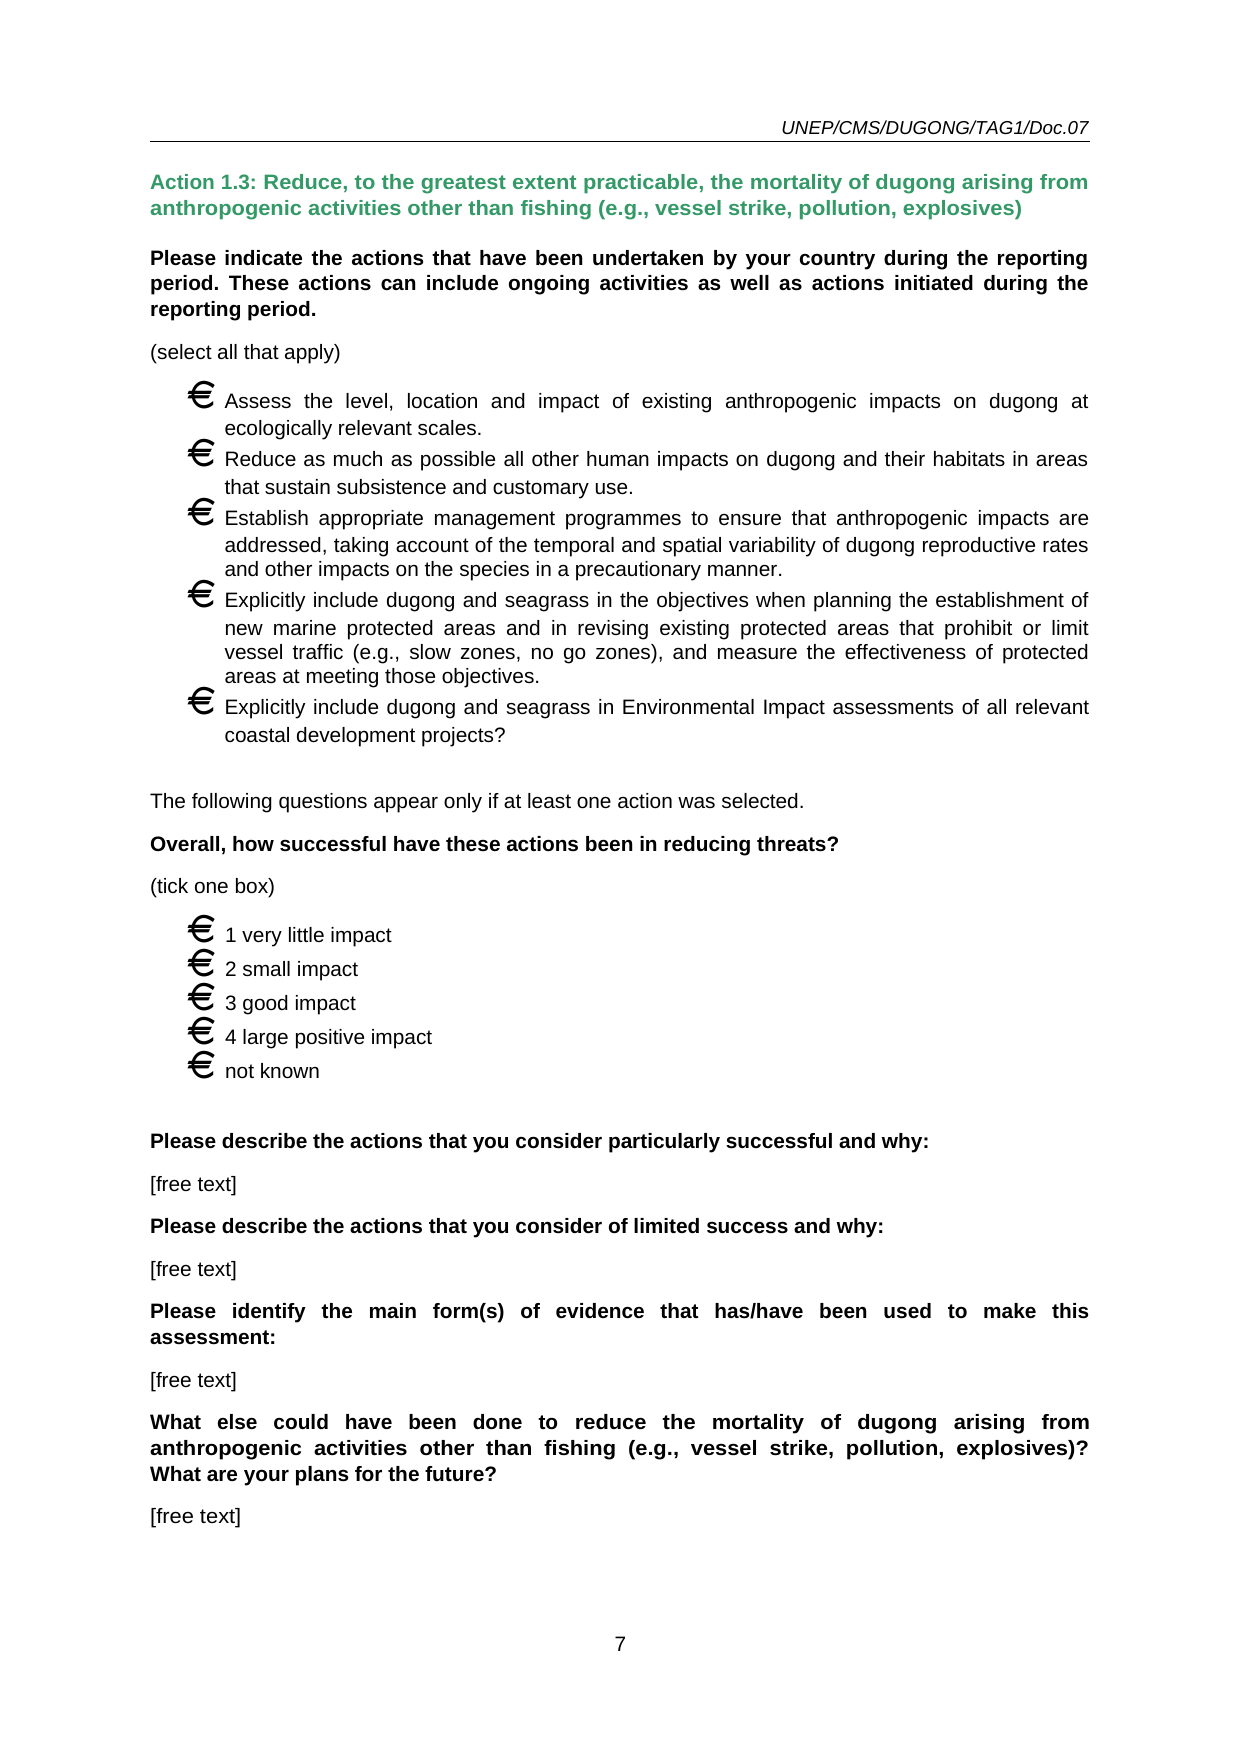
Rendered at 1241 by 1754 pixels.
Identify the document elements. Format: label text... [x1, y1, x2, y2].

list 2 small impact [187, 951, 1090, 984]
text [free text] [150, 1172, 1090, 1196]
text What else could have been done to reduce the mortality of dugong arising from anthropogenic activities other than fishing (e.g., vessel strike, pollution, explosives)? What are your plans for the future? [150, 1410, 1090, 1486]
text Please describe the actions that you consider particularly successful and why: [150, 1129, 1090, 1153]
list 3 good impact [187, 984, 1090, 1019]
text Please identify the main form(s) of evidence that has/have been used to make this assessment: [150, 1299, 1090, 1349]
subtitle Action 1.3: Reduce, to the greatest extent practicable, the mortality of dugong arising from anthropogenic activities other than fishing (e.g., vessel strike, pollution, explosives) [150, 170, 1090, 219]
text Please describe the actions that you consider of limited success and why: [150, 1214, 1090, 1238]
text Please indicate the actions that have been undertaken by your country during the reporting period. These actions can include ongoing activities as well as actions initiated during the reporting period. [150, 245, 1090, 321]
list Assess the level, location and impact of existing anthropogenic impacts on dugong at ecologically relevant scales. [187, 382, 1090, 440]
list Explicitly include dugong and seagrass in the objectives when planning the establishment of new marine protected areas and in revising existing protected areas that prohibit or limit vessel traffic (e.g., slow zones, no go zones), and measure the effectiveness of protected areas at meeting those objectives. [187, 582, 1090, 688]
text The following questions appear only if at least one action was selected. [150, 789, 1090, 813]
text [free text] [150, 1257, 1090, 1281]
list not known [187, 1053, 1090, 1087]
text (tick one box) [150, 874, 1090, 898]
text (select all that apply) [150, 339, 1090, 363]
list Reduce as much as possible all other human impacts on dugong and their habitats in areas that sustain subsistence and customary use. [187, 441, 1090, 499]
list Establish appropriate management programmes to ensure that anthropogenic impacts are addressed, taking account of the temporal and spatial variability of dugong reproductive rates and other impacts on the species in a precautionary manner. [187, 499, 1090, 581]
text Overall, how successful have these actions been in reducing threats? [150, 831, 1090, 855]
text [free text] [150, 1504, 1090, 1528]
text [free text] [150, 1368, 1090, 1392]
list 1 very little impact [187, 916, 1090, 951]
list Explicitly include dugong and seagrass in Environmental Impact assessments of all relevant coastal development projects? [187, 688, 1090, 746]
list 4 large positive impact [187, 1019, 1090, 1053]
